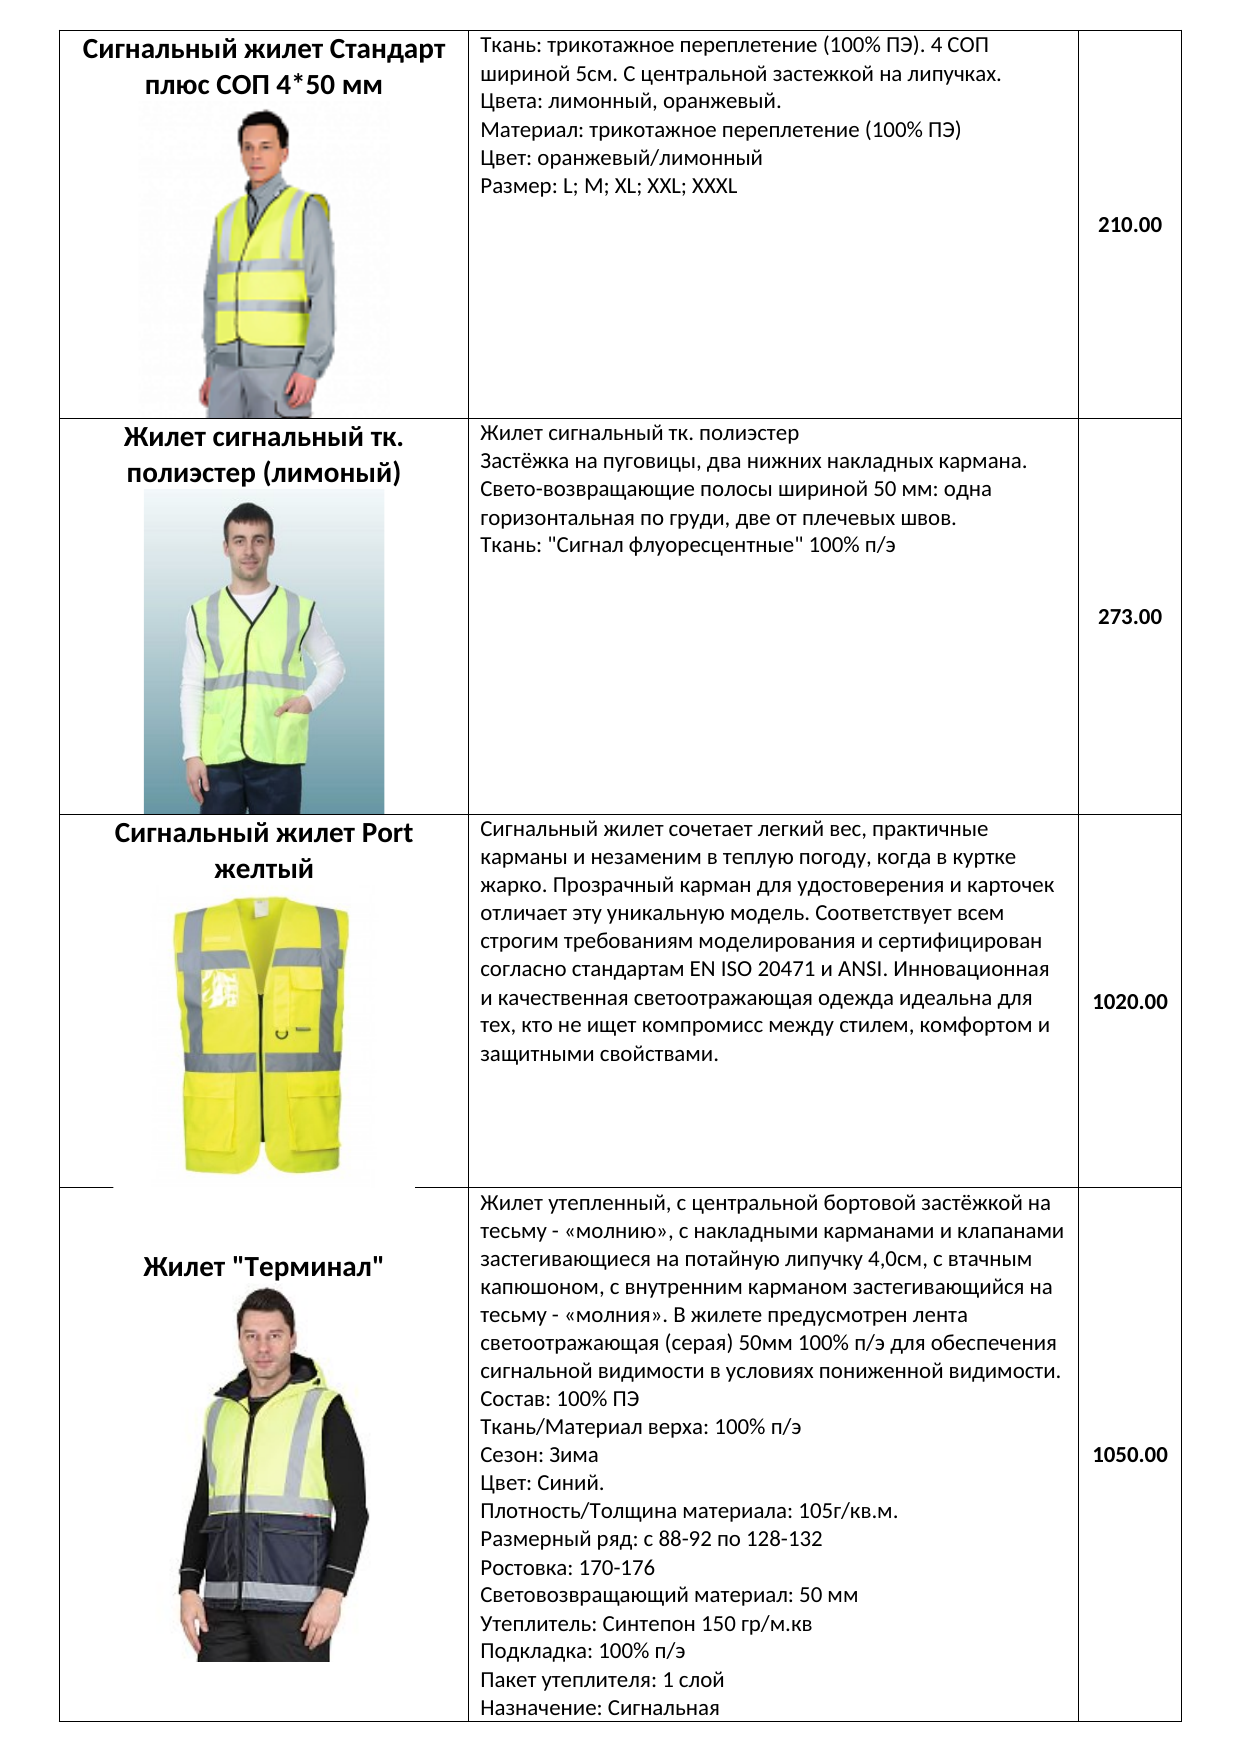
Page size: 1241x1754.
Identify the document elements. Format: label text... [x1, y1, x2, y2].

picture [113, 885, 415, 1188]
table_cell 273.00 [1079, 419, 1181, 813]
table_cell Жилет утепленный, с центральной бортовой застёжкой на тесьму - «молнию», с накладными карманами и клапанами застегивающиеся на потайную липучку 4,0см, с втачным капюшоном, с внутренним карманом застегивающийся на тесьму - «молния». В жилете предусмотрен лента светоотражающая (серая) 50мм 100% п/э для обеспечения сигнальной видимости в условиях пониженной видимости. Состав: 100% ПЭ Ткань/Материал верха: 100% п/э Сезон: Зима Цвет: Синий. Плотность/Толщина материала: 105г/кв.м. Размерный ряд: с 88-92 по 128-132 Ростовка: 170-176 Световозвращающий материал: 50 мм Утеплитель: Синтепон 150 гр/м.кв Подкладка: 100% п/э Пакет утеплителя: 1 слой Назначение: Сигнальная [469, 1188, 1078, 1721]
table_cell 1020.00 [1079, 815, 1181, 1187]
table_cell Сигнальный жилет сочетает легкий вес, практичные карманы и незаменим в теплую погоду, когда в куртке жарко. Прозрачный карман для удостоверения и карточек отличает эту уникальную модель. Соответствует всем строгим требованиям моделирования и сертифицирован согласно стандартам EN ISO 20471 и ANSI. Инновационная и качественная светоотражающая одежда идеальна для тех, кто не ищет компромисс между стилем, комфортом и защитными свойствами. [469, 815, 1078, 1187]
picture [143, 489, 385, 814]
table_cell Жилет "Терминал" [60, 1188, 468, 1721]
table_cell Жилет сигнальный тк. полиэстер (лимоный) [60, 419, 468, 813]
table_cell 1050.00 [1079, 1188, 1181, 1721]
table_cell Сигнальный жилет Port желтый [60, 815, 468, 1187]
table_cell Жилет сигнальный тк. полиэстер Застёжка на пуговицы, два нижних накладных кармана. Свето-возвращающие полосы шириной 50 мм: одна горизонтальная по груди, две от плечевых швов. Ткань: "Сигнал флуоресцентные" 100% п/э [469, 419, 1078, 813]
table_cell Сигнальный жилет Стандарт плюс СОП 4*50 мм [60, 31, 468, 417]
table_cell Ткань: трикотажное переплетение (100% ПЭ). 4 СОП шириной 5см. С центральной застежкой на липучках. Цвета: лимонный, оранжевый. Материал: трикотажное переплетение (100% ПЭ) Цвет: оранжевый/лимонный Размер: L; M; XL; XXL; XXXL [469, 31, 1078, 417]
picture [138, 101, 390, 418]
table_cell 210.00 [1079, 31, 1181, 417]
picture [107, 1283, 421, 1662]
